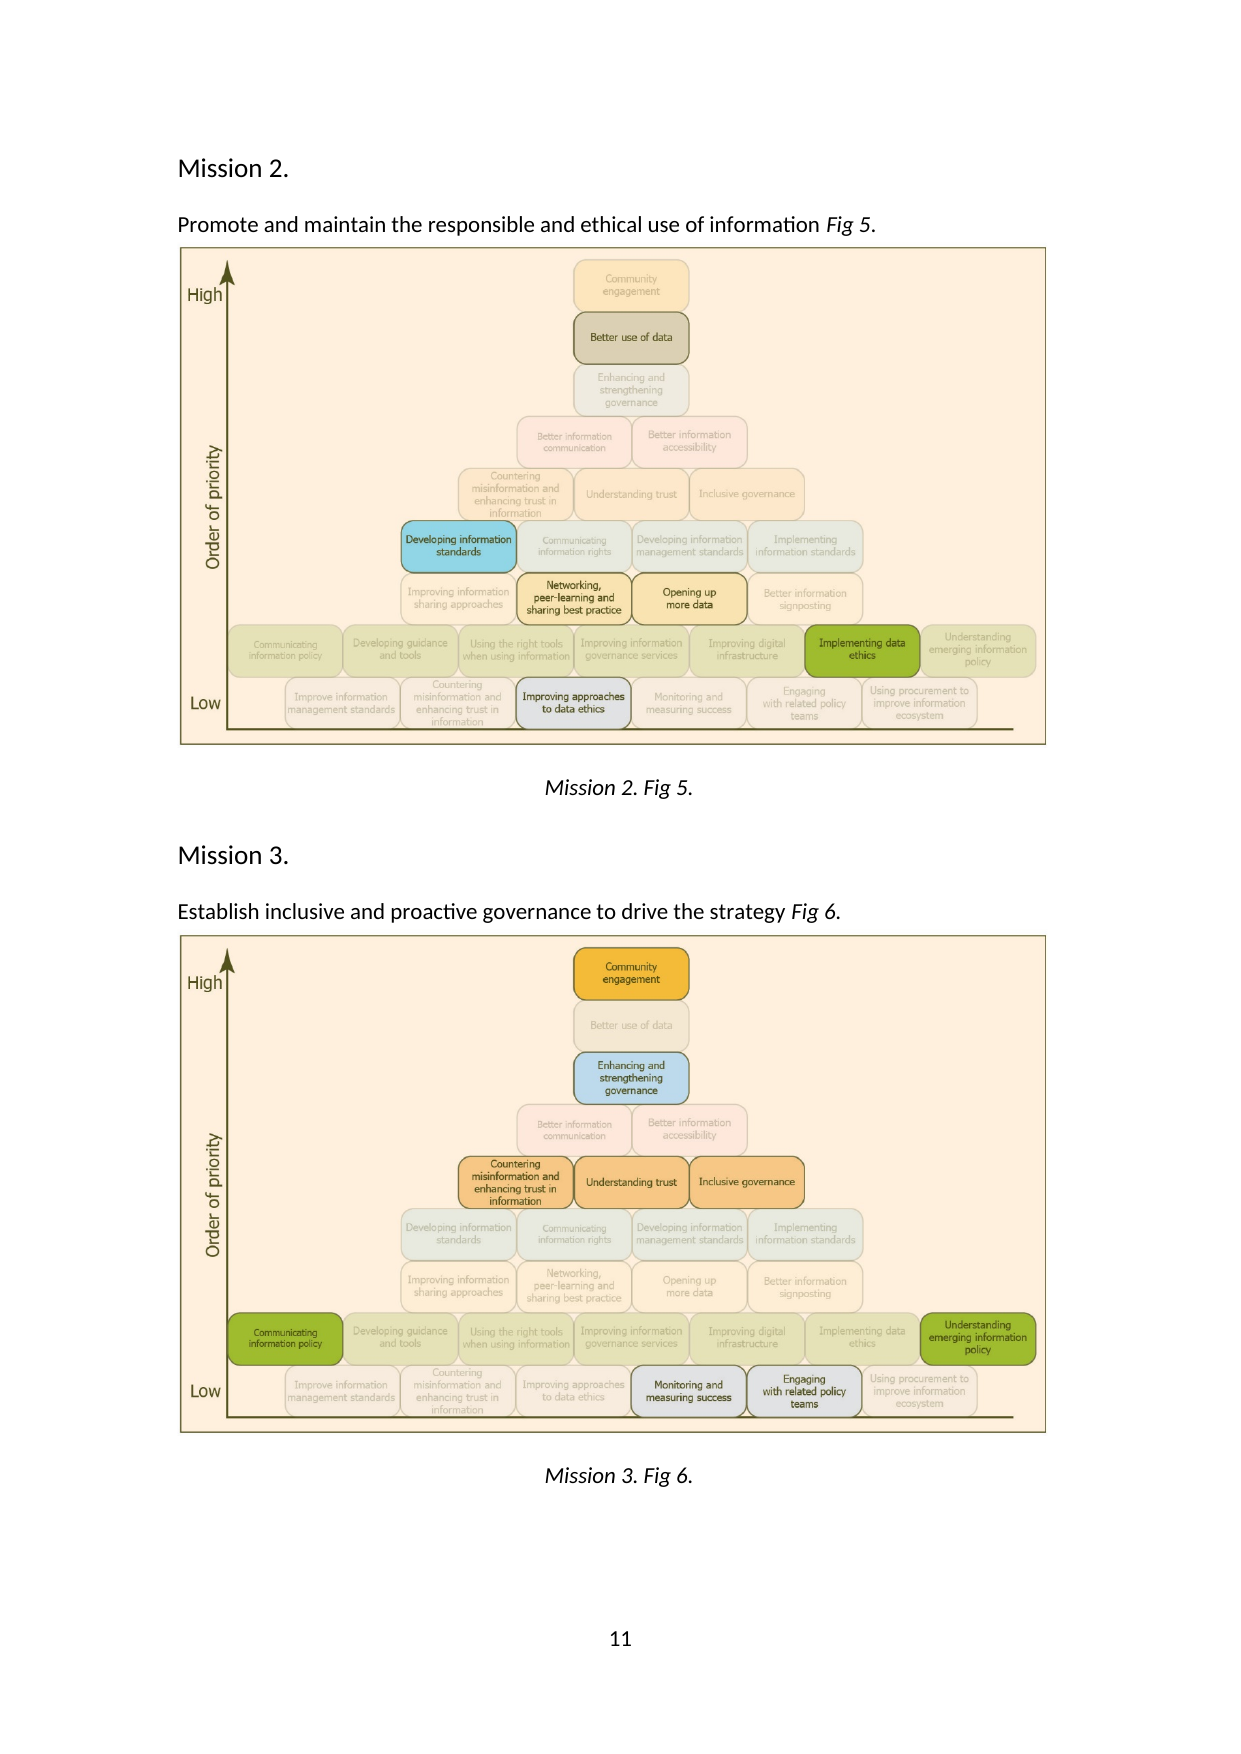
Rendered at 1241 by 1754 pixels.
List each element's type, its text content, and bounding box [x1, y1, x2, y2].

subtitle Mission 2. [177, 151, 1063, 184]
picture [177, 242, 1048, 748]
text Mission 3. Fig 6. [177, 1461, 1063, 1489]
text Mission 2. Fig 5. [177, 773, 1063, 801]
subtitle Mission 3. [177, 838, 1063, 871]
picture [177, 929, 1048, 1436]
